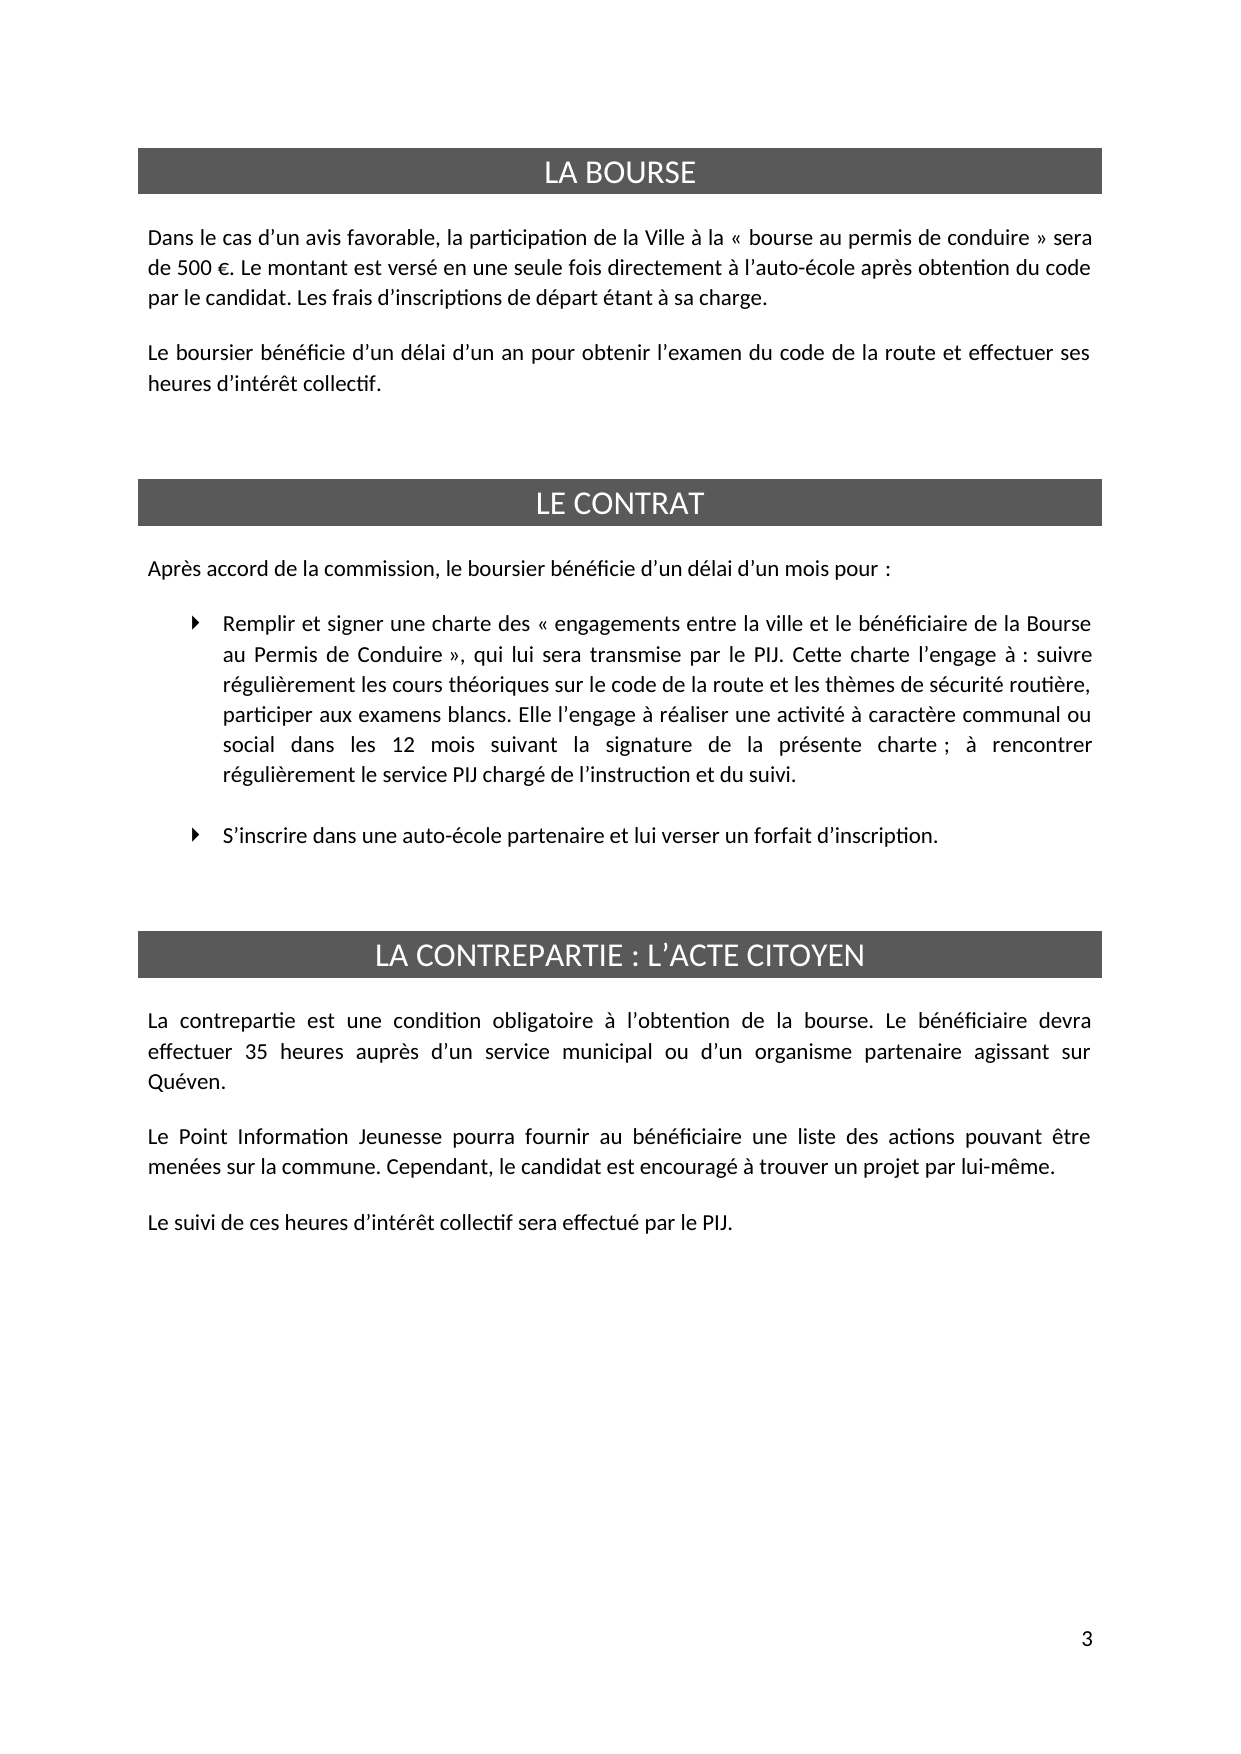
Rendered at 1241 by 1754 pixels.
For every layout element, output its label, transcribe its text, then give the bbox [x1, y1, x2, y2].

text LA CONTREPARTIE : L’ACTE CITOYEN [139, 933, 1101, 977]
text Dans le cas d’un avis favorable, la participation de la Ville à la « bourse au permis de conduire » sera de 500 €. Le montant est versé en une seule fois directement à l’auto-école après obtention du code par le candidat. Les frais d’inscriptions de départ étant à sa charge. [148, 223, 1093, 311]
text Le boursier bénéficie d’un délai d’un an pour obtenir l’examen du code de la route et effectuer ses heures d’intérêt collectif. [148, 338, 1093, 397]
text La contrepartie est une condition obligatoire à l’obtention de la bourse. Le bénéficiaire devra effectuer 35 heures auprès d’un service municipal ou d’un organisme partenaire agissant sur Quéven. [148, 1007, 1093, 1095]
list Remplir et signer une charte des « engagements entre la ville et le bénéficiaire de la Bourse au Permis de Conduire », qui lui sera transmise par le PIJ. Cette charte l’engage à : suivre régulièrement les cours théoriques sur le code de la route et les thèmes de sécurité routière, participer aux examens blancs. Elle l’engage à réaliser une activité à caractère communal ou social dans les 12 mois suivant la signature de la présente charte ; à rencontrer régulièrement le service PIJ chargé de l’instruction et du suivi. [185, 609, 1093, 788]
text Après accord de la commission, le boursier bénéficie d’un délai d’un mois pour : [148, 554, 1093, 582]
text LA BOURSE [139, 149, 1101, 193]
text Le suivi de ces heures d’intérêt collectif sera effectué par le PIJ. [148, 1208, 1093, 1236]
text Le Point Information Jeunesse pourra fournir au bénéficiaire une liste des actions pouvant être menées sur la commune. Cependant, le candidat est encouragé à trouver un projet par lui-même. [148, 1122, 1093, 1180]
text LE CONTRAT [139, 480, 1101, 525]
list S’inscrire dans une auto-école partenaire et lui verser un forfait d’inscription. [185, 821, 1093, 849]
